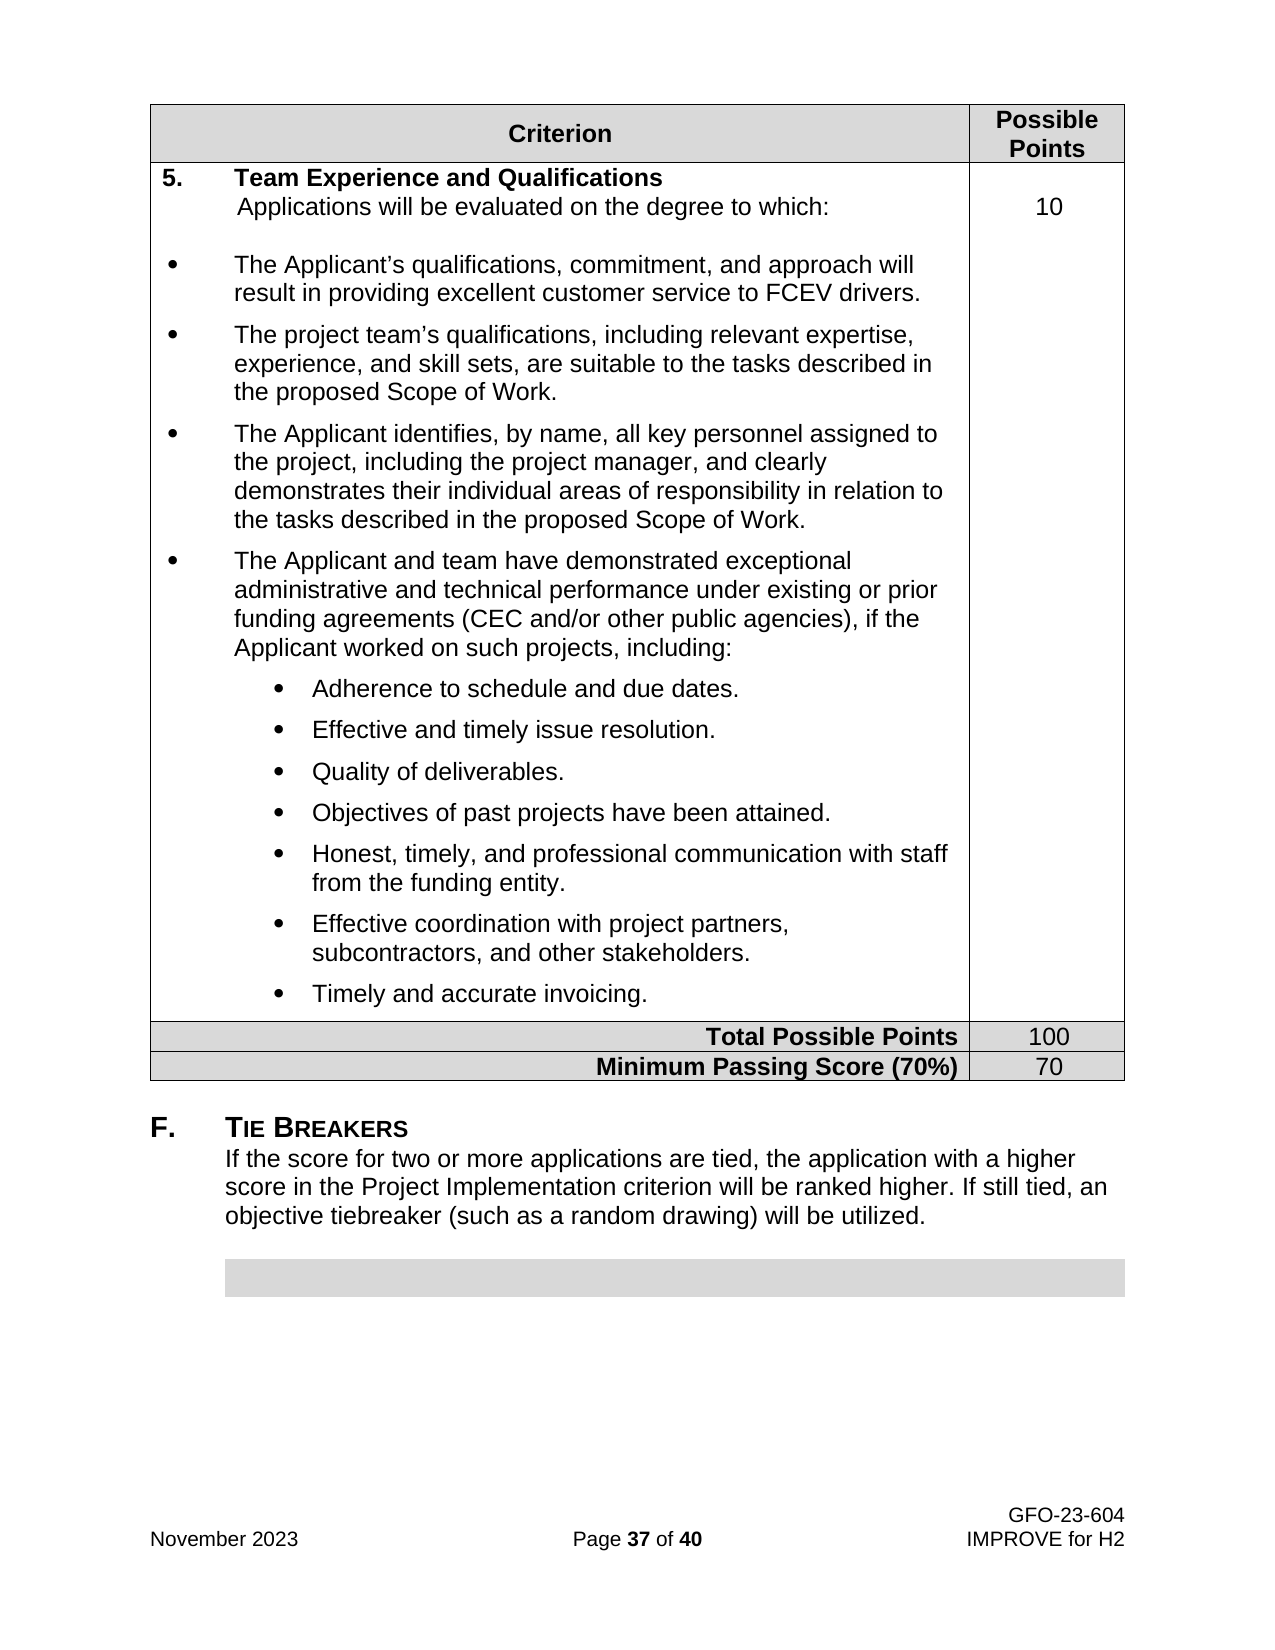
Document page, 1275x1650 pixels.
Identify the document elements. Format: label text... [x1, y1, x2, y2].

table_cell Minimum Passing Score (70%) [151, 1052, 969, 1080]
table_cell Total Possible Points [151, 1022, 969, 1051]
table_cell 10 [970, 163, 1124, 1021]
subtitle Tie Breakers [150, 1110, 1125, 1144]
table_cell 100 [970, 1022, 1124, 1051]
table_cell Team Experience and Qualifications Applications will be evaluated on the degree to which: The Applicant’s qualifications, commitment, and approach will result in providing excellent customer service to FCEV drivers. The project team’s qualifications, including relevant expertise, experience, and skill sets, are suitable to the tasks described in the proposed Scope of Work. The Applicant identifies, by name, all key personnel assigned to the project, including the project manager, and clearly demonstrates their individual areas of responsibility in relation to the tasks described in the proposed Scope of Work. The Applicant and team have demonstrated exceptional administrative and technical performance under existing or prior funding agreements (CEC and/or other public agencies), if the Applicant worked on such projects, including: Adherence to schedule and due dates. Effective and timely issue resolution. Quality of deliverables. Objectives of past projects have been attained. Honest, timely, and professional communication with staff from the funding entity. Effective coordination with project partners, subcontractors, and other stakeholders. Timely and accurate invoicing. [151, 163, 969, 1021]
text If the score for two or more applications are tied, the application with a higher score in the Project Implementation criterion will be ranked higher. If still tied, an objective tiebreaker (such as a random drawing) will be utilized. [225, 1144, 1125, 1230]
table_cell 70 [970, 1052, 1124, 1080]
table_header Possible Points [970, 105, 1124, 162]
table_header Criterion [151, 105, 969, 162]
